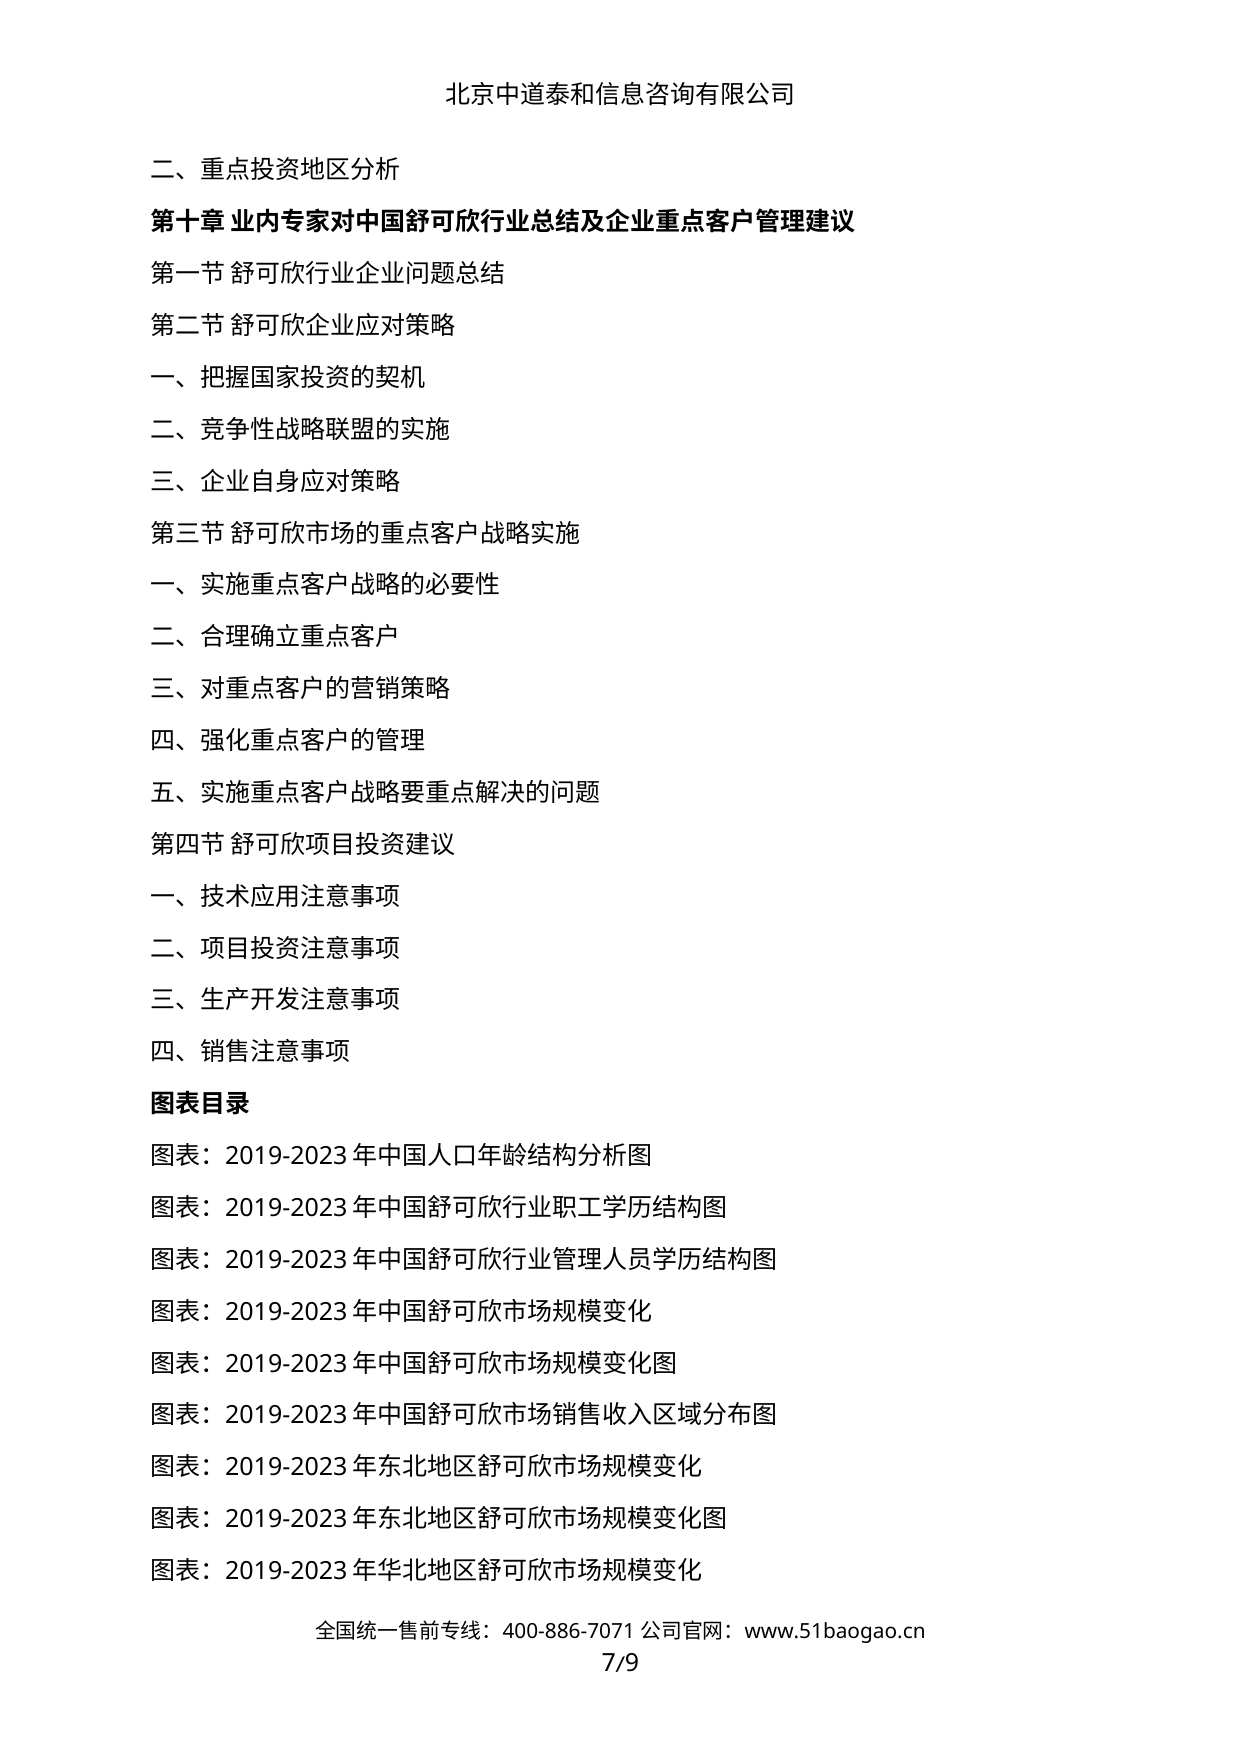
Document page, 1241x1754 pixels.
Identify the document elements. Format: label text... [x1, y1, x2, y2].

text 图表：2019-2023年中国舒可欣市场销售收入区域分布图 [150, 1395, 1090, 1431]
text 二、竞争性战略联盟的实施 [150, 409, 1090, 446]
text 三、对重点客户的营销策略 [150, 669, 1090, 705]
text 图表：2019-2023年中国舒可欣行业职工学历结构图 [150, 1187, 1090, 1224]
text 第一节 舒可欣行业企业问题总结 [150, 254, 1090, 290]
text 第四节 舒可欣项目投资建议 [150, 824, 1090, 861]
text 四、销售注意事项 [150, 1032, 1090, 1068]
text 五、实施重点客户战略要重点解决的问题 [150, 772, 1090, 809]
text 一、把握国家投资的契机 [150, 357, 1090, 394]
text 图表：2019-2023年中国舒可欣市场规模变化 [150, 1291, 1090, 1327]
text 图表：2019-2023年华北地区舒可欣市场规模变化 [150, 1551, 1090, 1587]
text 第二节 舒可欣企业应对策略 [150, 306, 1090, 342]
text 图表：2019-2023年中国舒可欣市场规模变化图 [150, 1343, 1090, 1379]
text 图表：2019-2023年东北地区舒可欣市场规模变化 [150, 1447, 1090, 1483]
text 二、重点投资地区分析 [150, 150, 1090, 186]
text 一、实施重点客户战略的必要性 [150, 565, 1090, 601]
text 二、合理确立重点客户 [150, 617, 1090, 653]
text 第十章 业内专家对中国舒可欣行业总结及企业重点客户管理建议 [150, 202, 1090, 238]
text 一、技术应用注意事项 [150, 876, 1090, 912]
text 三、企业自身应对策略 [150, 461, 1090, 497]
text 三、生产开发注意事项 [150, 980, 1090, 1016]
text 图表：2019-2023年中国人口年龄结构分析图 [150, 1136, 1090, 1172]
text 四、强化重点客户的管理 [150, 721, 1090, 757]
text 图表目录 [150, 1084, 1090, 1120]
text 二、项目投资注意事项 [150, 928, 1090, 964]
text 第三节 舒可欣市场的重点客户战略实施 [150, 513, 1090, 549]
text 图表：2019-2023年中国舒可欣行业管理人员学历结构图 [150, 1239, 1090, 1276]
text 图表：2019-2023年东北地区舒可欣市场规模变化图 [150, 1499, 1090, 1535]
